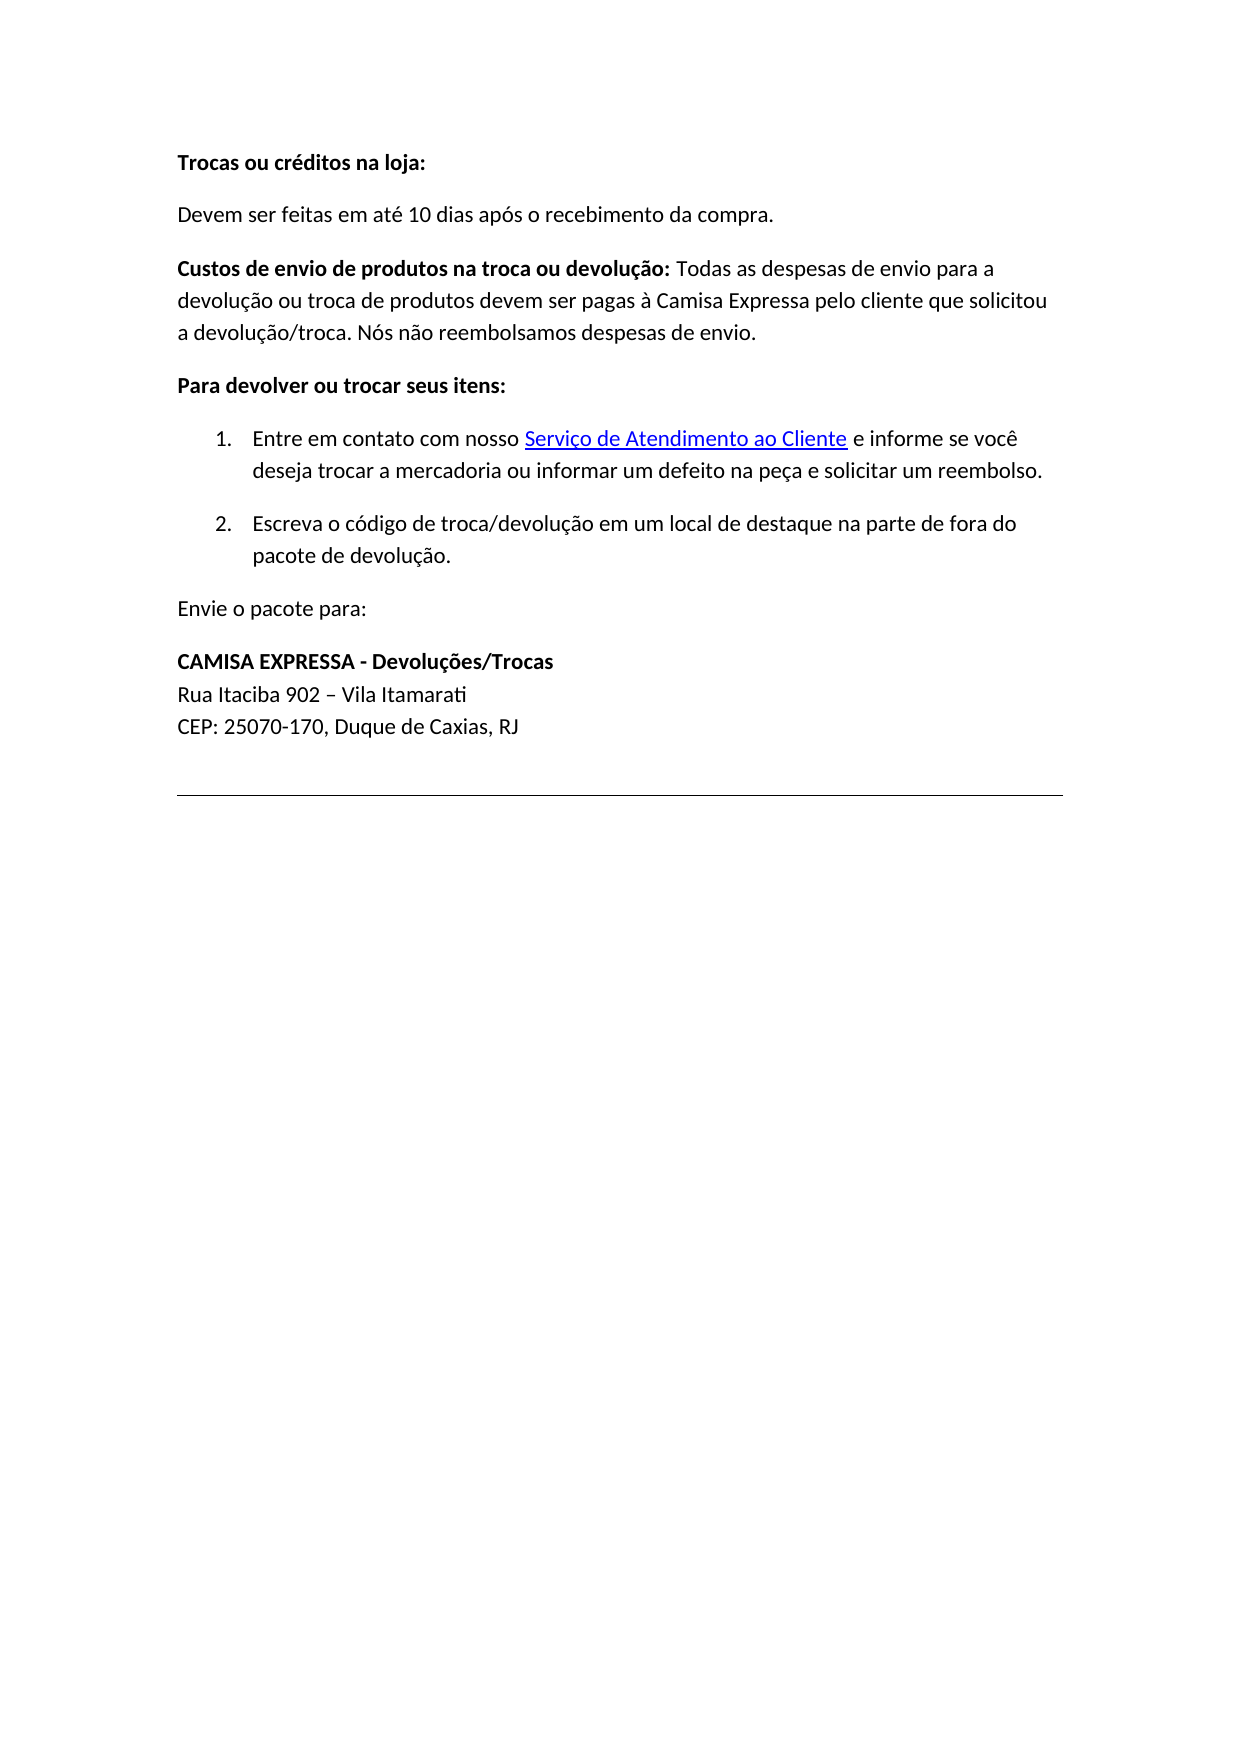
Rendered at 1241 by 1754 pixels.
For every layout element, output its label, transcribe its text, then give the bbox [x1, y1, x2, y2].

text Custos de envio de produtos na troca ou devolução: Todas as despesas de envio para a devolução ou troca de produtos devem ser pagas à Camisa Expressa pelo cliente que solicitou a devolução/troca. Nós não reembolsamos despesas de envio. [177, 254, 1063, 346]
list Entre em contato com nosso Serviço de Atendimento ao Cliente e informe se você deseja trocar a mercadoria ou informar um defeito na peça e solicitar um reembolso. [215, 424, 1063, 484]
text Trocas ou créditos na loja: [177, 148, 1063, 176]
text Envie o pacote para: [177, 594, 1063, 622]
text Para devolver ou trocar seus itens: [177, 371, 1063, 399]
text Devem ser feitas em até 10 dias após o recebimento da compra. [177, 201, 1063, 229]
list Escreva o código de troca/devolução em um local de destaque na parte de fora do pacote de devolução. [215, 509, 1063, 569]
text CAMISA EXPRESSA - Devoluções/Trocas Rua Itaciba 902 – Vila Itamarati CEP: 25070-170, Duque de Caxias, RJ [177, 647, 1063, 740]
